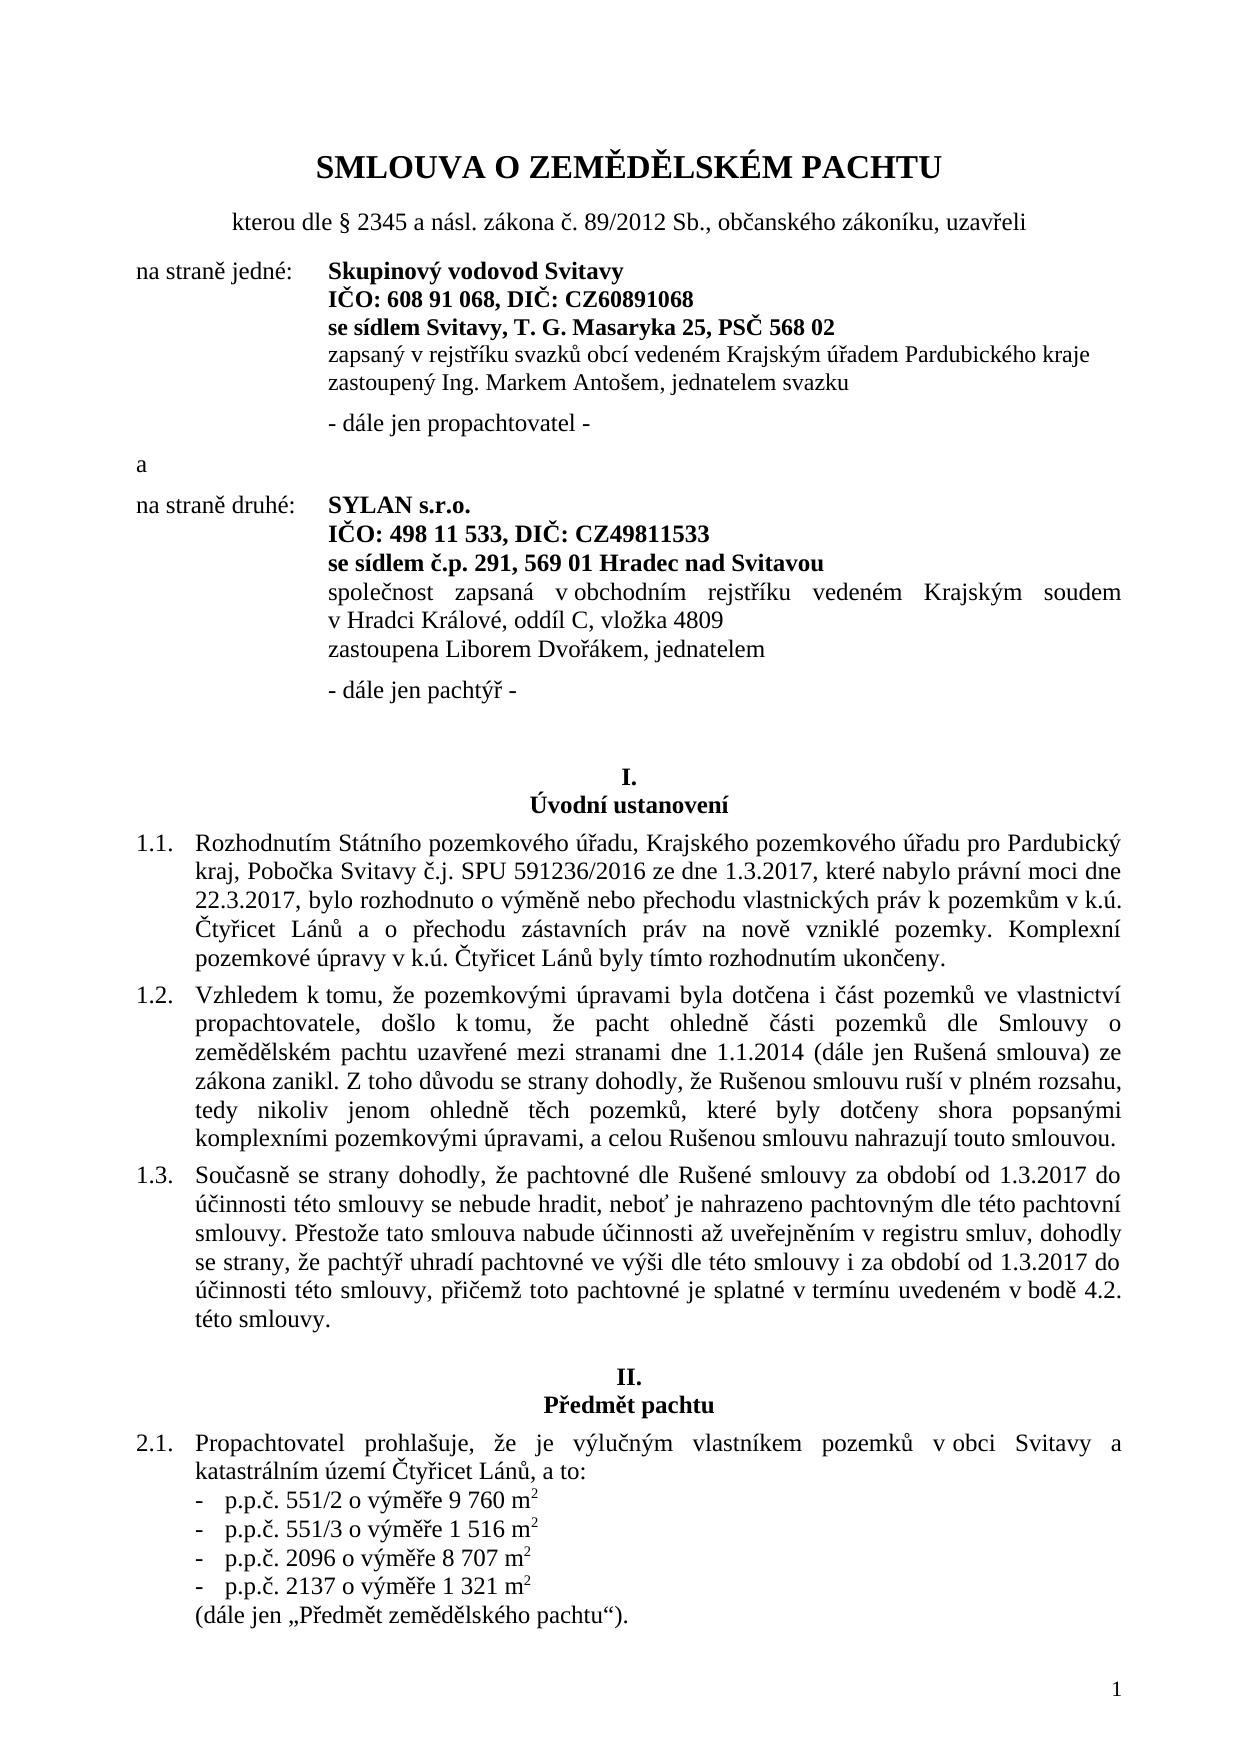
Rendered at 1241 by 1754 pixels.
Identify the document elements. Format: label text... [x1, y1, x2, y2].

text II. [136, 1362, 1122, 1391]
text na straně jedné: Skupinový vodovod Svitavy [136, 256, 1122, 285]
text - dále jen pachtýř - [136, 676, 1122, 704]
text Předmět pachtu [136, 1391, 1122, 1419]
list Rozhodnutím Státního pozemkového úřadu, Krajského pozemkového úřadu pro Pardubický kraj, Pobočka Svitavy č.j. SPU 591236/2016 ze dne 1.3.2017, které nabylo právní moci dne 22.3.2017, bylo rozhodnuto o výměně nebo přechodu vlastnických práv k pozemkům v k.ú. Čtyřicet Lánů a o přechodu zástavních práv na nově vzniklé pozemky. Komplexní pozemkové úpravy v k.ú. Čtyřicet Lánů byly tímto rozhodnutím ukončeny. [136, 828, 1122, 971]
list - p.p.č. 551/3 o výměře 1 516 m2 [195, 1514, 1122, 1543]
list (dále jen „Předmět zemědělského pachtu“). [195, 1600, 1122, 1629]
list Současně se strany dohodly, že pachtovné dle Rušené smlouvy za období od 1.3.2017 do účinnosti této smlouvy se nebude hradit, neboť je nahrazeno pachtovným dle této pachtovní smlouvy. Přestože tato smlouva nabude účinnosti až uveřejněním v registru smluv, dohodly se strany, že pachtýř uhradí pachtovné ve výši dle této smlouvy i za období od 1.3.2017 do účinnosti této smlouvy, přičemž toto pachtovné je splatné v termínu uvedeném v bodě 4.2. této smlouvy. [136, 1161, 1122, 1333]
text IČO: 608 91 068, DIČ: CZ60891068 [136, 285, 1122, 313]
text kterou dle § 2345 a násl. zákona č. 89/2012 Sb., občanského zákoníku, uzavřeli [136, 207, 1122, 236]
text zastoupený Ing. Markem Antošem, jednatelem svazku [136, 368, 1122, 396]
list - p.p.č. 2137 o výměře 1 321 m2 [195, 1571, 1122, 1600]
text - dále jen propachtovatel - [136, 408, 1122, 437]
text společnost zapsaná v obchodním rejstříku vedeném Krajským soudem v Hradci Králové, oddíl C, vložka 4809 [328, 577, 1122, 634]
list - p.p.č. 551/2 o výměře 9 760 m2 [195, 1485, 1122, 1514]
list Propachtovatel prohlašuje, že je výlučným vlastníkem pozemků v obci Svitavy a katastrálním území Čtyřicet Lánů, a to: [136, 1428, 1122, 1485]
text a [136, 449, 1122, 478]
text I. [136, 762, 1122, 791]
list Vzhledem k tomu, že pozemkovými úpravami byla dotčena i část pozemků ve vlastnictví propachtovatele, došlo k tomu, že pacht ohledně části pozemků dle Smlouvy o zemědělském pachtu uzavřené mezi stranami dne 1.1.2014 (dále jen Rušená smlouva) ze zákona zanikl. Z toho důvodu se strany dohodly, že Rušenou smlouvu ruší v plném rozsahu, tedy nikoliv jenom ohledně těch pozemků, které byly dotčeny shora popsanými komplexními pozemkovými úpravami, a celou Rušenou smlouvu nahrazují touto smlouvou. [136, 980, 1122, 1152]
text na straně druhé: SYLAN s.r.o. [136, 491, 1122, 519]
text IČO: 498 11 533, DIČ: CZ49811533 [136, 519, 1122, 548]
text zapsaný v rejstříku svazků obcí vedeném Krajským úřadem Pardubického kraje [136, 340, 1122, 368]
text Úvodní ustanovení [136, 791, 1122, 819]
list - p.p.č. 2096 o výměře 8 707 m2 [195, 1543, 1122, 1571]
text SMLOUVA O ZEMĚDĚLSKÉM PACHTU [136, 148, 1122, 186]
text se sídlem Svitavy, T. G. Masaryka 25, PSČ 568 02 [136, 313, 1122, 340]
text zastoupena Liborem Dvořákem, jednatelem [136, 634, 1122, 663]
text se sídlem č.p. 291, 569 01 Hradec nad Svitavou [136, 548, 1122, 577]
